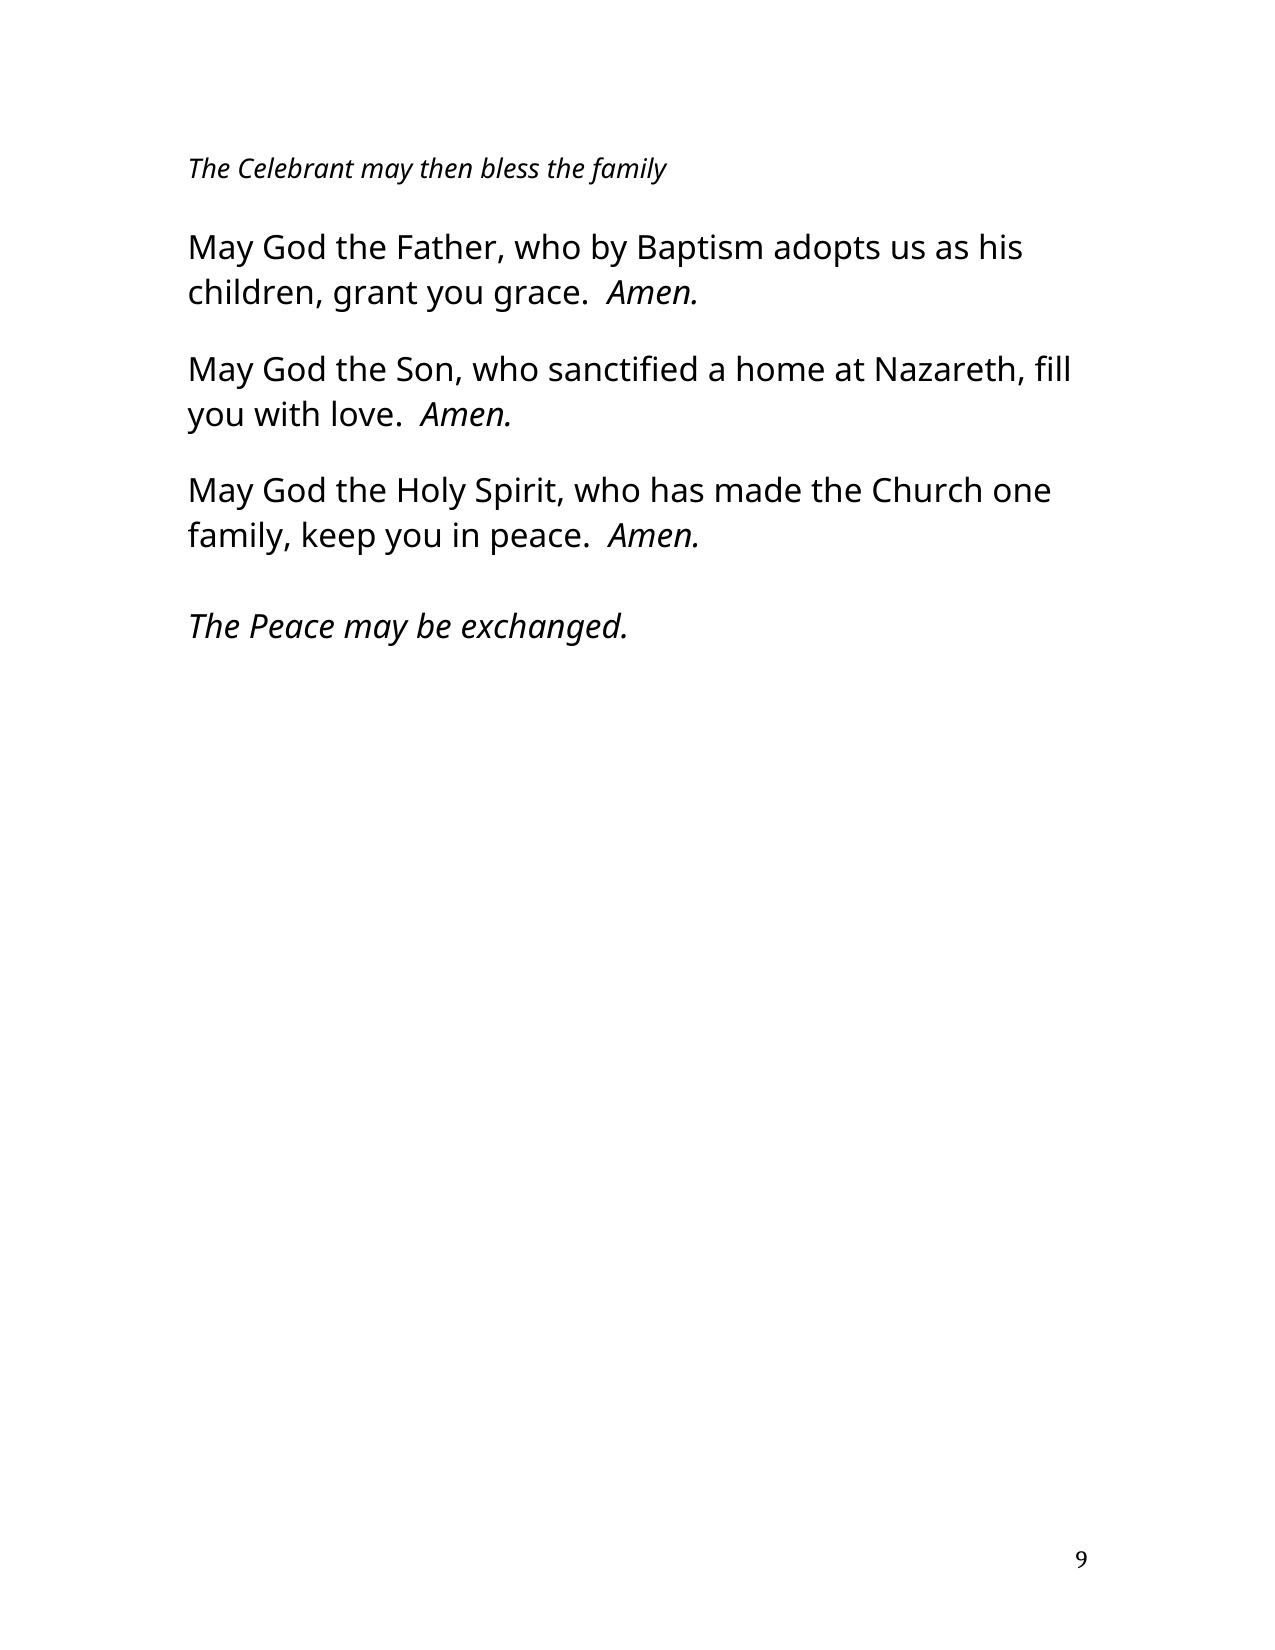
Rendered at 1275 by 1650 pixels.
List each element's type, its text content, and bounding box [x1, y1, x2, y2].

text children, grant you grace. Amen. [187, 269, 1087, 314]
text May God the Father, who by Baptism adopts us as his [187, 224, 1087, 269]
text May God the Son, who sanctified a home at Nazareth, fill [187, 345, 1087, 391]
text The Peace may be exchanged. [187, 603, 1087, 648]
text you with love. Amen. [187, 391, 1087, 436]
text The Celebrant may then bless the family [187, 150, 1087, 187]
text family, keep you in peace. Amen. [187, 512, 1087, 558]
text May God the Holy Spirit, who has made the Church one [187, 467, 1087, 512]
